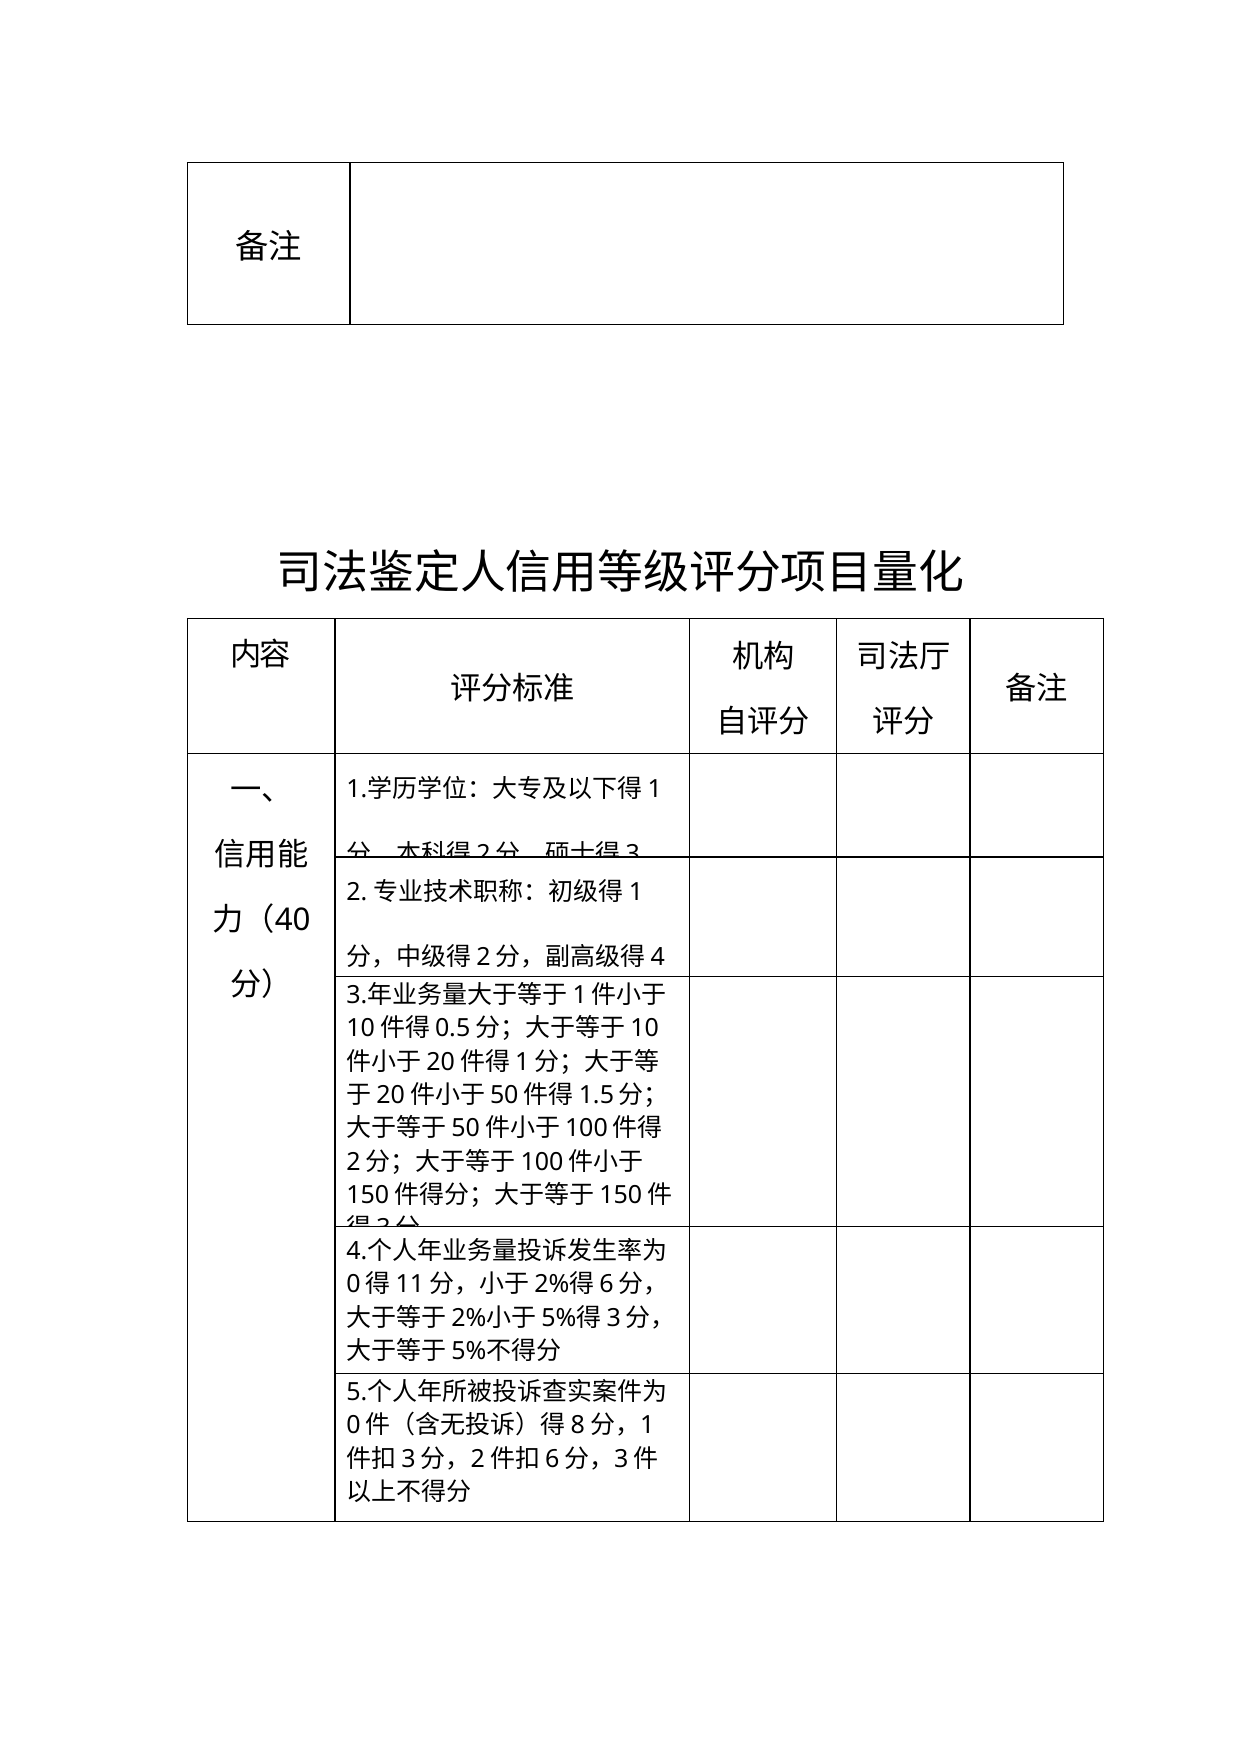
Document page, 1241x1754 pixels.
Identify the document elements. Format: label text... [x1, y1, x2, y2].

text 司法鉴定人信用等级评分项目量化 [187, 520, 1053, 618]
table_cell [351, 163, 1063, 324]
table_cell 5.个人年所被投诉查实案件为0件（含无投诉）得8分，1件扣3分，2件扣6分，3件以上不得分 [336, 1374, 689, 1521]
table_header 机构 自评分 [690, 619, 836, 753]
table_cell [971, 1227, 1103, 1373]
table_header 司法厅评分 [837, 619, 969, 753]
table_cell [690, 977, 836, 1226]
table_cell [690, 1374, 836, 1521]
table_header 评分标准 [336, 619, 689, 753]
table_cell 1.学历学位：大专及以下得1分，本科得2分，硕士得3分，博士得4分 [336, 754, 689, 856]
table_cell 2. 专业技术职称：初级得1分，中级得2分，副高级得4分，正高级得5分 [336, 858, 689, 976]
table_cell [690, 1227, 836, 1373]
table_cell [690, 858, 836, 976]
table_cell 一、 信用能力（40分） [188, 754, 334, 1521]
table_header 内容 项目 [188, 619, 334, 753]
table_cell [837, 858, 969, 976]
table_cell [971, 858, 1103, 976]
table_cell [837, 977, 969, 1226]
table_cell [971, 977, 1103, 1226]
table_cell [837, 754, 969, 856]
table_cell 3.年业务量大于等于1件小于10件得0.5分；大于等于10件小于20件得1分；大于等于20件小于50件得1.5分；大于等于50件小于100件得2分；大于等于100件小于150件得分；大于等于150件得3分 [336, 977, 689, 1226]
table_cell [971, 1374, 1103, 1521]
table_cell 4.个人年业务量投诉发生率为0得11分，小于2%得6分，大于等于2%小于5%得3分，大于等于5%不得分 [336, 1227, 689, 1373]
table_cell 备注 [188, 163, 349, 324]
table_cell [837, 1227, 969, 1373]
table_cell [971, 754, 1103, 856]
table_header 备注 [971, 619, 1103, 753]
table_cell [690, 754, 836, 856]
table_cell [837, 1374, 969, 1521]
